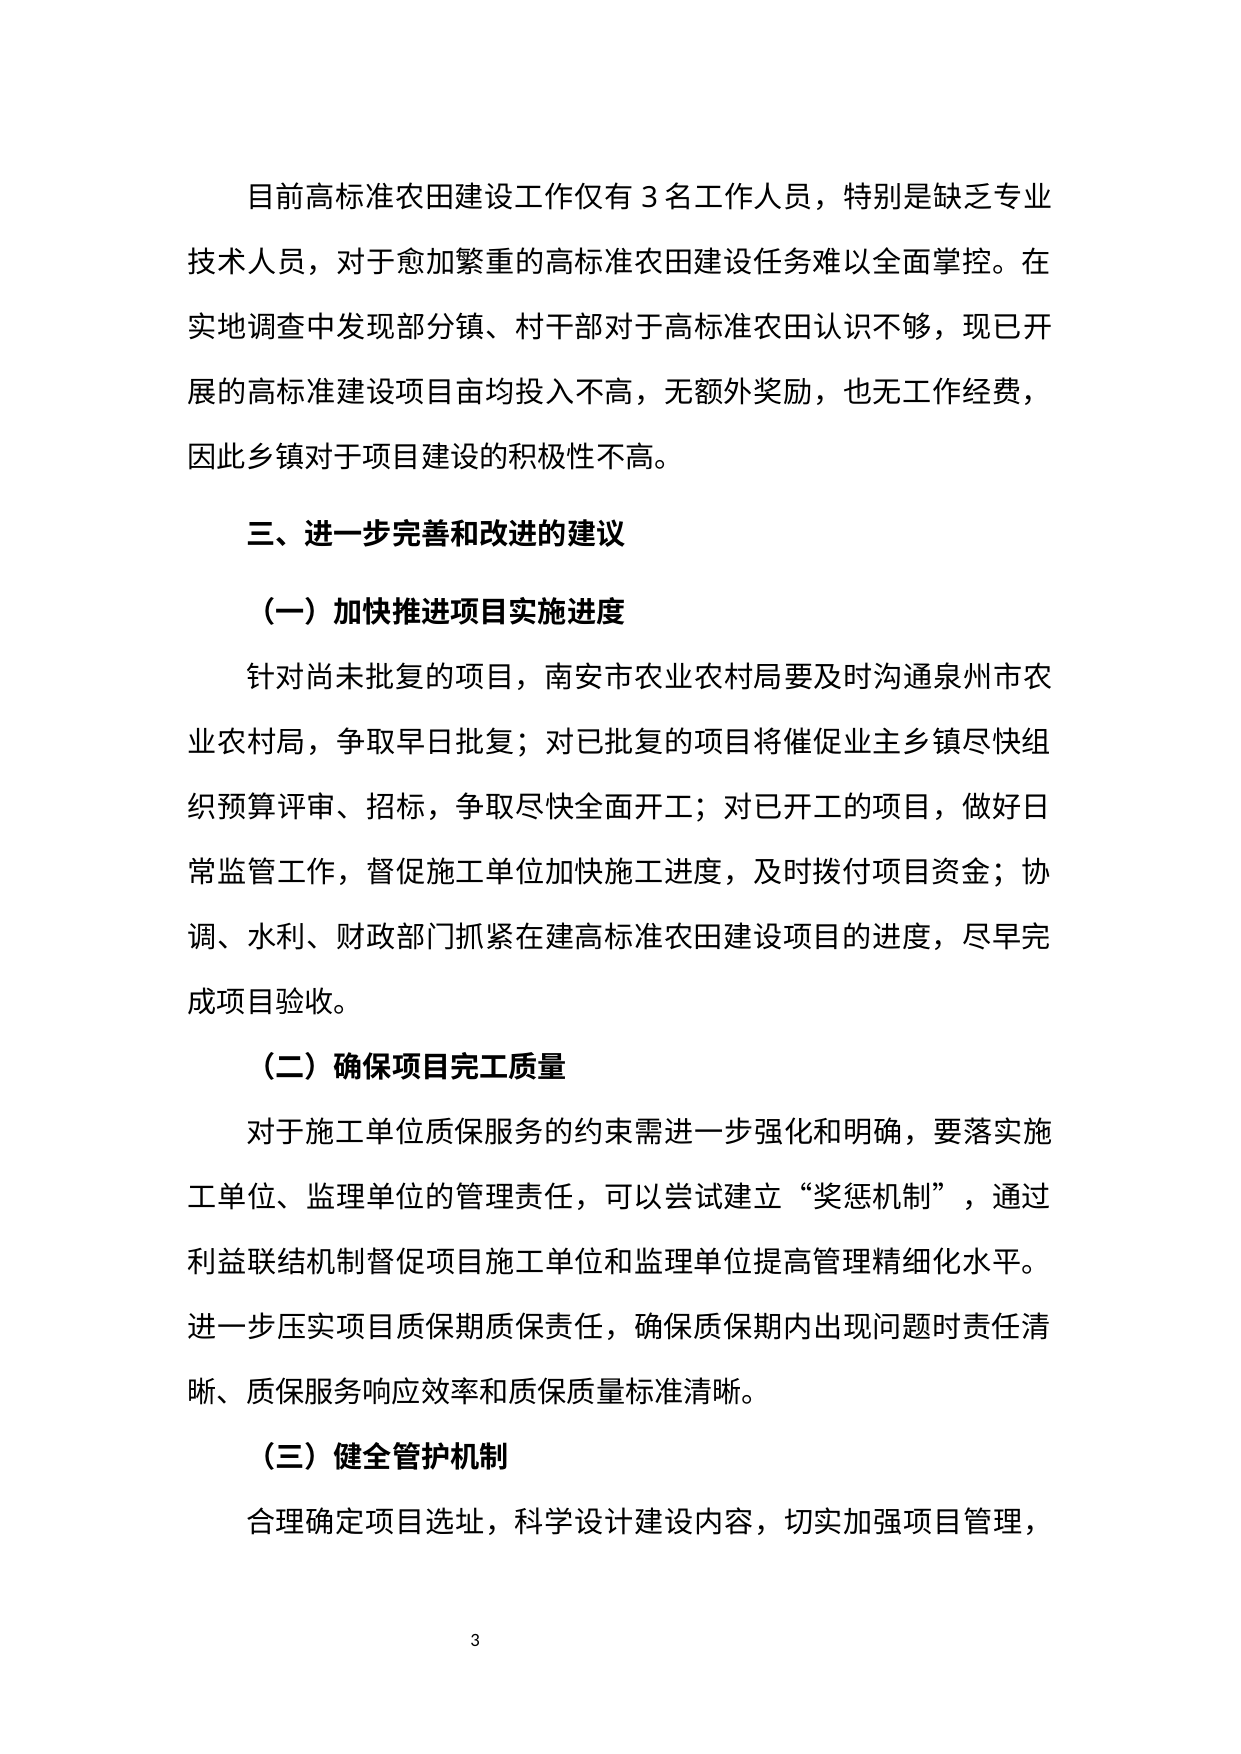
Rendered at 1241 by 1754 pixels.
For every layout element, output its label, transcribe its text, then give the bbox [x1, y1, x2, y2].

text 对于施工单位质保服务的约束需进一步强化和明确，要落实施工单位、监理单位的管理责任，可以尝试建立“奖惩机制”，通过利益联结机制督促项目施工单位和监理单位提高管理精细化水平。进一步压实项目质保期质保责任，确保质保期内出现问题时责任清晰、质保服务响应效率和质保质量标准清晰。 [187, 1097, 1053, 1422]
text （三）健全管护机制 [187, 1422, 1053, 1487]
text （二）确保项目完工质量 [187, 1032, 1053, 1097]
text （一）加快推进项目实施进度 [187, 577, 1053, 642]
text 针对尚未批复的项目，南安市农业农村局要及时沟通泉州市农业农村局，争取早日批复；对已批复的项目将催促业主乡镇尽快组织预算评审、招标，争取尽快全面开工；对已开工的项目，做好日常监管工作，督促施工单位加快施工进度，及时拨付项目资金；协调、水利、财政部门抓紧在建高标准农田建设项目的进度，尽早完成项目验收。 [187, 642, 1053, 1032]
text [187, 1487, 1053, 1552]
text 目前高标准农田建设工作仅有3名工作人员，特别是缺乏专业技术人员，对于愈加繁重的高标准农田建设任务难以全面掌控。在实地调查中发现部分镇、村干部对于高标准农田认识不够，现已开展的高标准建设项目亩均投入不高，无额外奖励，也无工作经费，因此乡镇对于项目建设的积极性不高。 [187, 162, 1053, 487]
list 进一步完善和改进的建议 [187, 499, 1053, 564]
